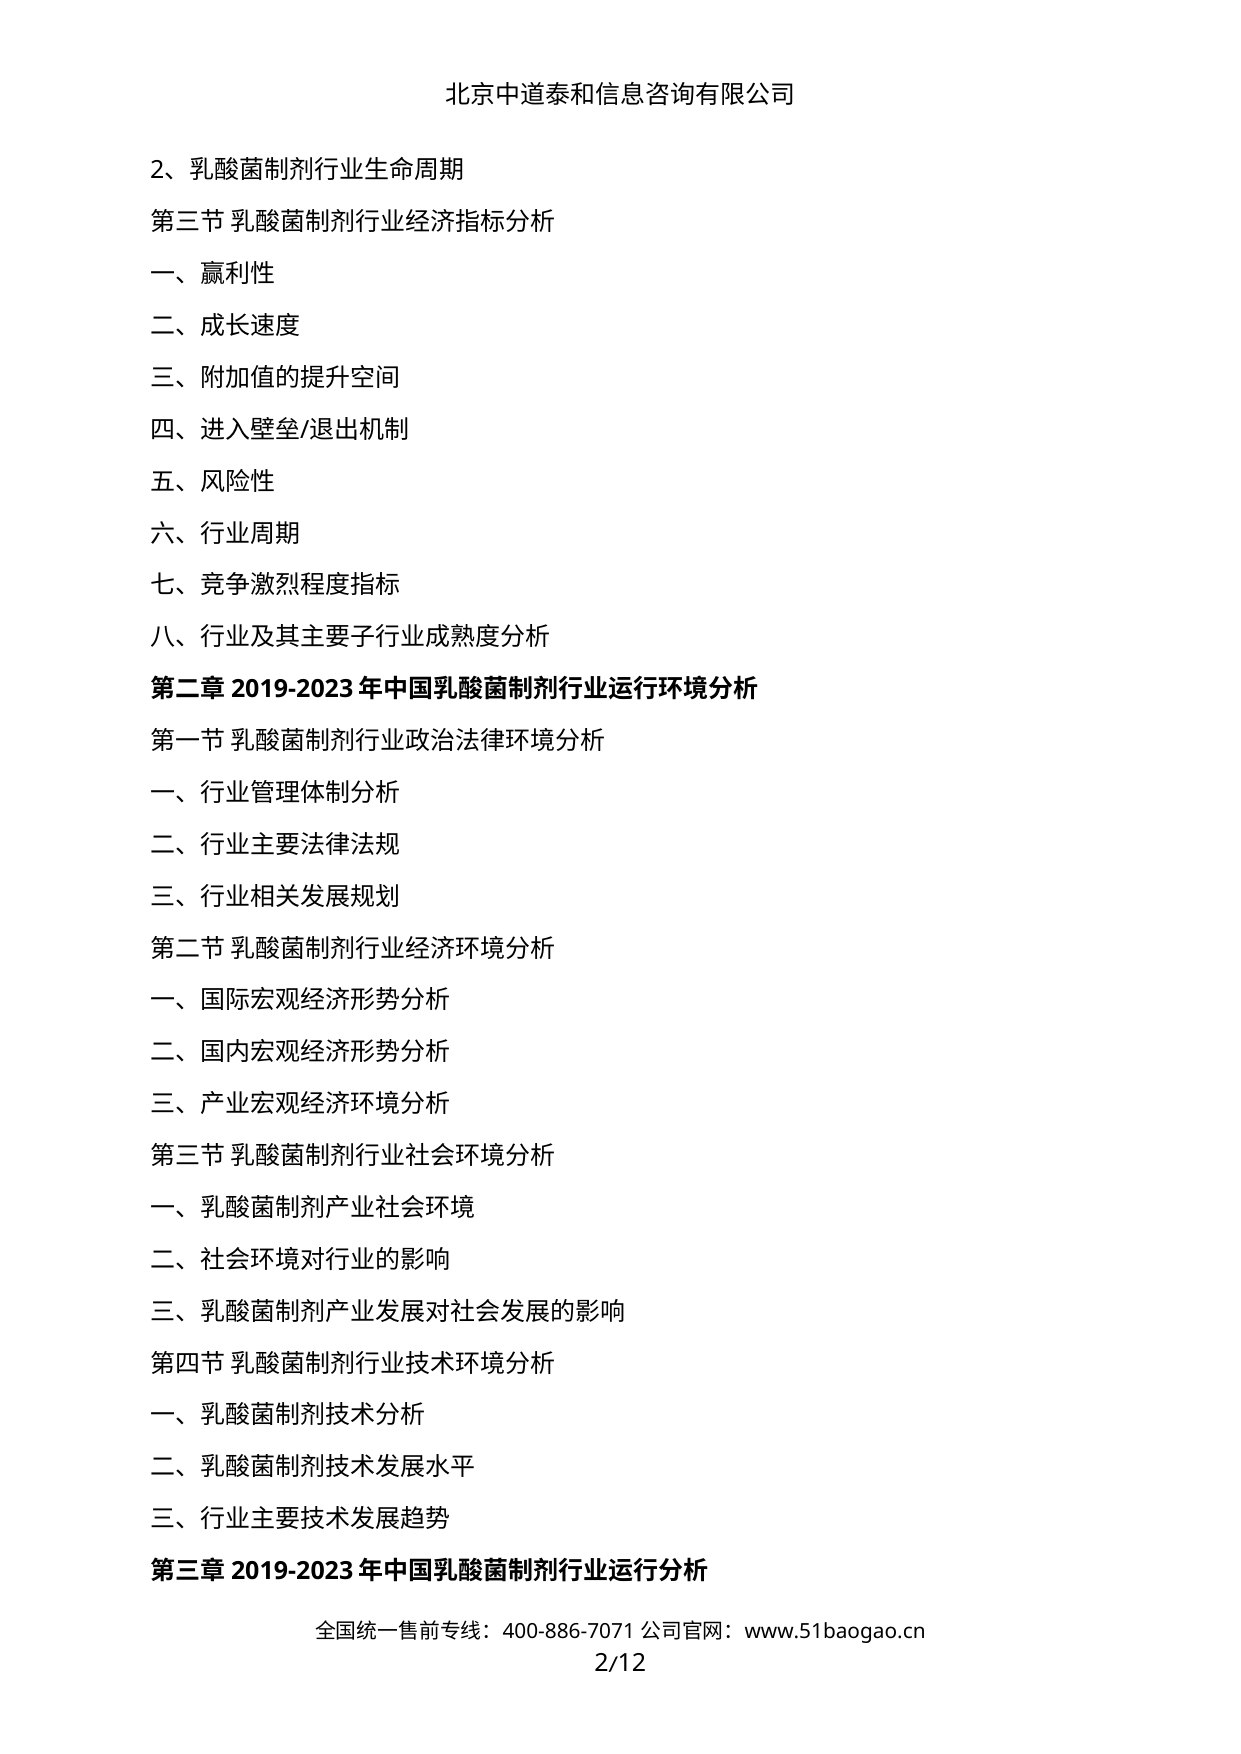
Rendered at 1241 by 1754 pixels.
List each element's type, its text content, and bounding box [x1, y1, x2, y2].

text 2、乳酸菌制剂行业生命周期 [150, 150, 1090, 186]
text 二、成长速度 [150, 306, 1090, 342]
text 三、乳酸菌制剂产业发展对社会发展的影响 [150, 1291, 1090, 1327]
text 第三节 乳酸菌制剂行业经济指标分析 [150, 202, 1090, 238]
text 三、行业相关发展规划 [150, 876, 1090, 912]
text 四、进入壁垒/退出机制 [150, 409, 1090, 446]
text 第二节 乳酸菌制剂行业经济环境分析 [150, 928, 1090, 964]
text 一、国际宏观经济形势分析 [150, 980, 1090, 1016]
text 三、附加值的提升空间 [150, 357, 1090, 394]
text 第四节 乳酸菌制剂行业技术环境分析 [150, 1343, 1090, 1379]
text 五、风险性 [150, 461, 1090, 497]
text 六、行业周期 [150, 513, 1090, 549]
text 七、竞争激烈程度指标 [150, 565, 1090, 601]
text 第三章 2019-2023年中国乳酸菌制剂行业运行分析 [150, 1551, 1090, 1587]
text 第三节 乳酸菌制剂行业社会环境分析 [150, 1136, 1090, 1172]
text 第二章 2019-2023年中国乳酸菌制剂行业运行环境分析 [150, 669, 1090, 705]
text 第一节 乳酸菌制剂行业政治法律环境分析 [150, 721, 1090, 757]
text 一、乳酸菌制剂技术分析 [150, 1395, 1090, 1431]
text 二、国内宏观经济形势分析 [150, 1032, 1090, 1068]
text 三、行业主要技术发展趋势 [150, 1499, 1090, 1535]
text 三、产业宏观经济环境分析 [150, 1084, 1090, 1120]
text 二、社会环境对行业的影响 [150, 1239, 1090, 1276]
text 一、赢利性 [150, 254, 1090, 290]
text 八、行业及其主要子行业成熟度分析 [150, 617, 1090, 653]
text 一、行业管理体制分析 [150, 772, 1090, 809]
text 二、行业主要法律法规 [150, 824, 1090, 861]
text 一、乳酸菌制剂产业社会环境 [150, 1187, 1090, 1224]
text 二、乳酸菌制剂技术发展水平 [150, 1447, 1090, 1483]
